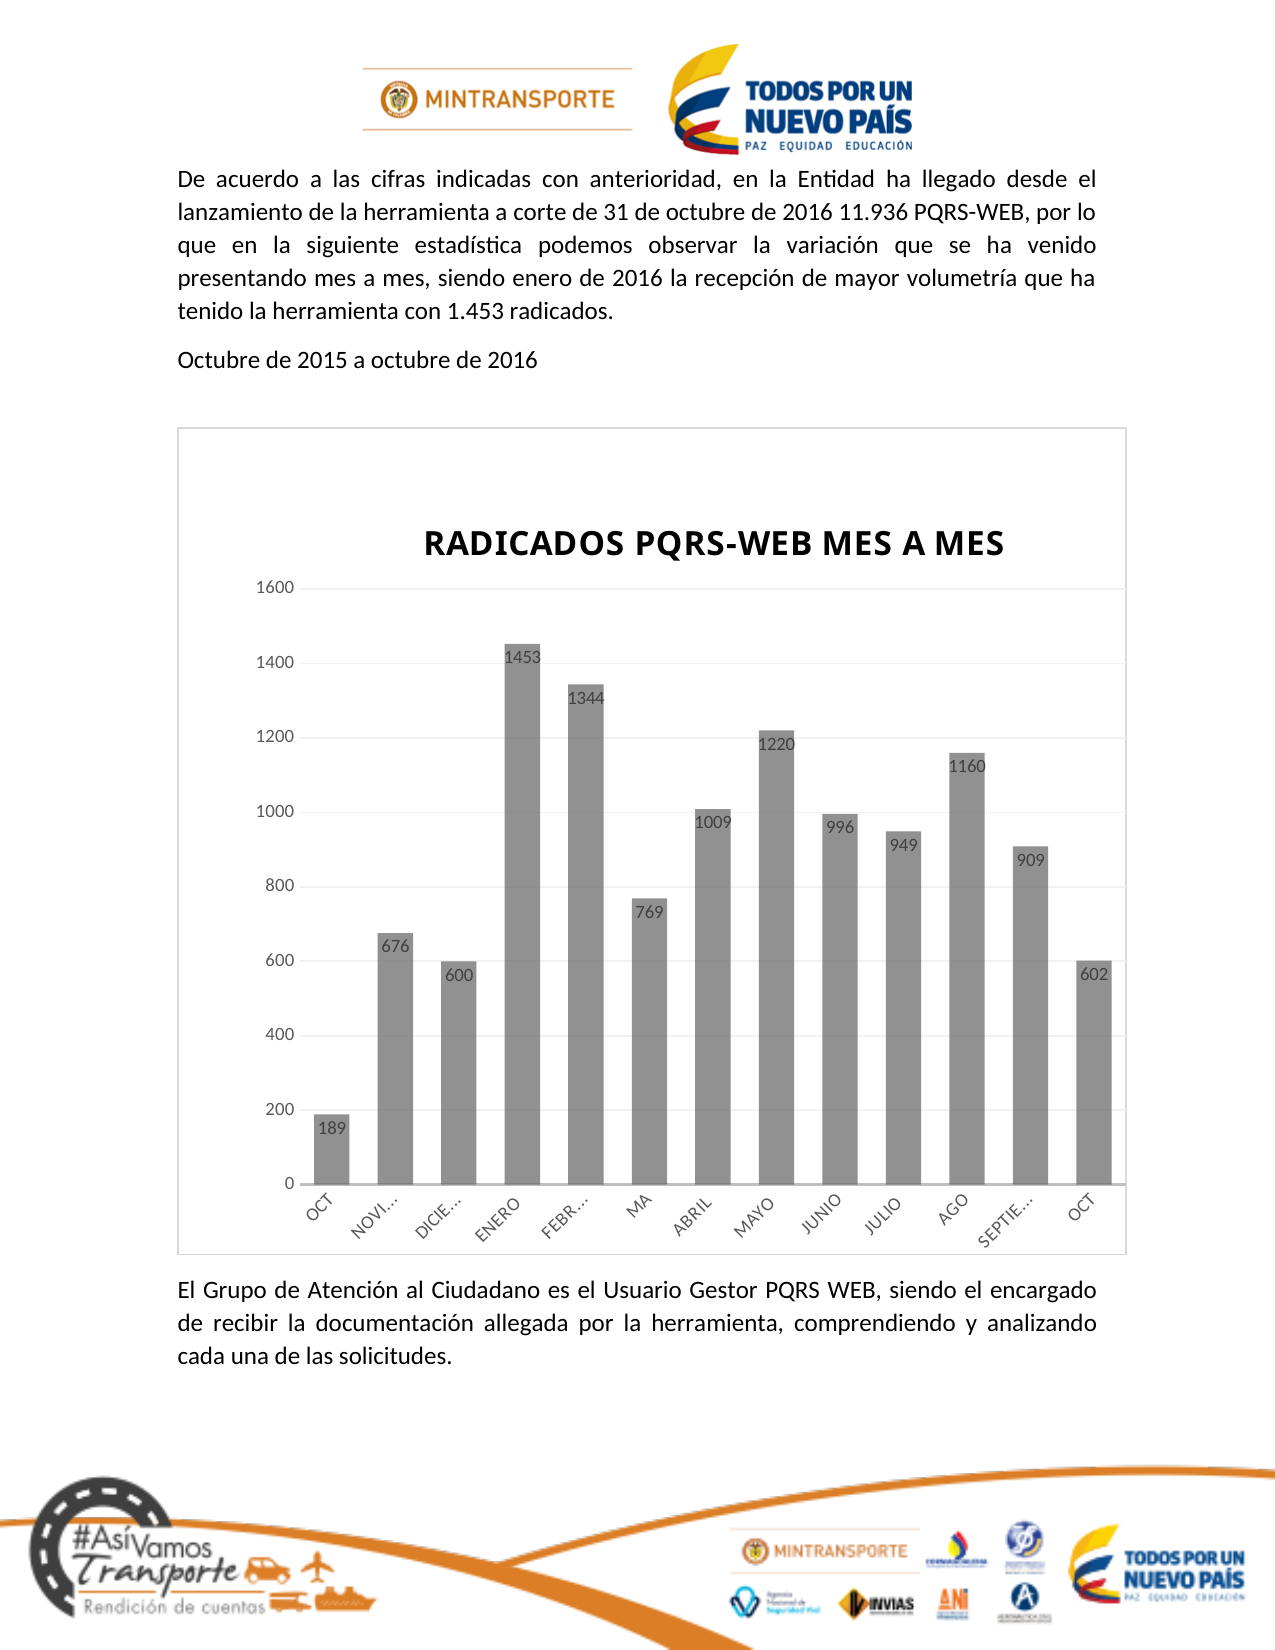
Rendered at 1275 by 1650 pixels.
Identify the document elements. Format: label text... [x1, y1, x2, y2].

text De acuerdo a las cifras indicadas con anterioridad, en la Entidad ha llegado desde el lanzamiento de la herramienta a corte de 31 de octubre de 2016 11.936 PQRS-WEB, por lo que en la siguiente estadística podemos observar la variación que se ha venido presentando mes a mes, siendo enero de 2016 la recepción de mayor volumetría que ha tenido la herramienta con 1.453 radicados. [177, 163, 1098, 326]
picture [346, 35, 929, 164]
text El Grupo de Atención al Ciudadano es el Usuario Gestor PQRS WEB, siendo el encargado de recibir la documentación allegada por la herramienta, comprendiendo y analizando cada una de las solicitudes. [177, 1274, 1098, 1371]
text Octubre de 2015 a octubre de 2016 [177, 345, 1098, 375]
picture [0, 1451, 1275, 1650]
